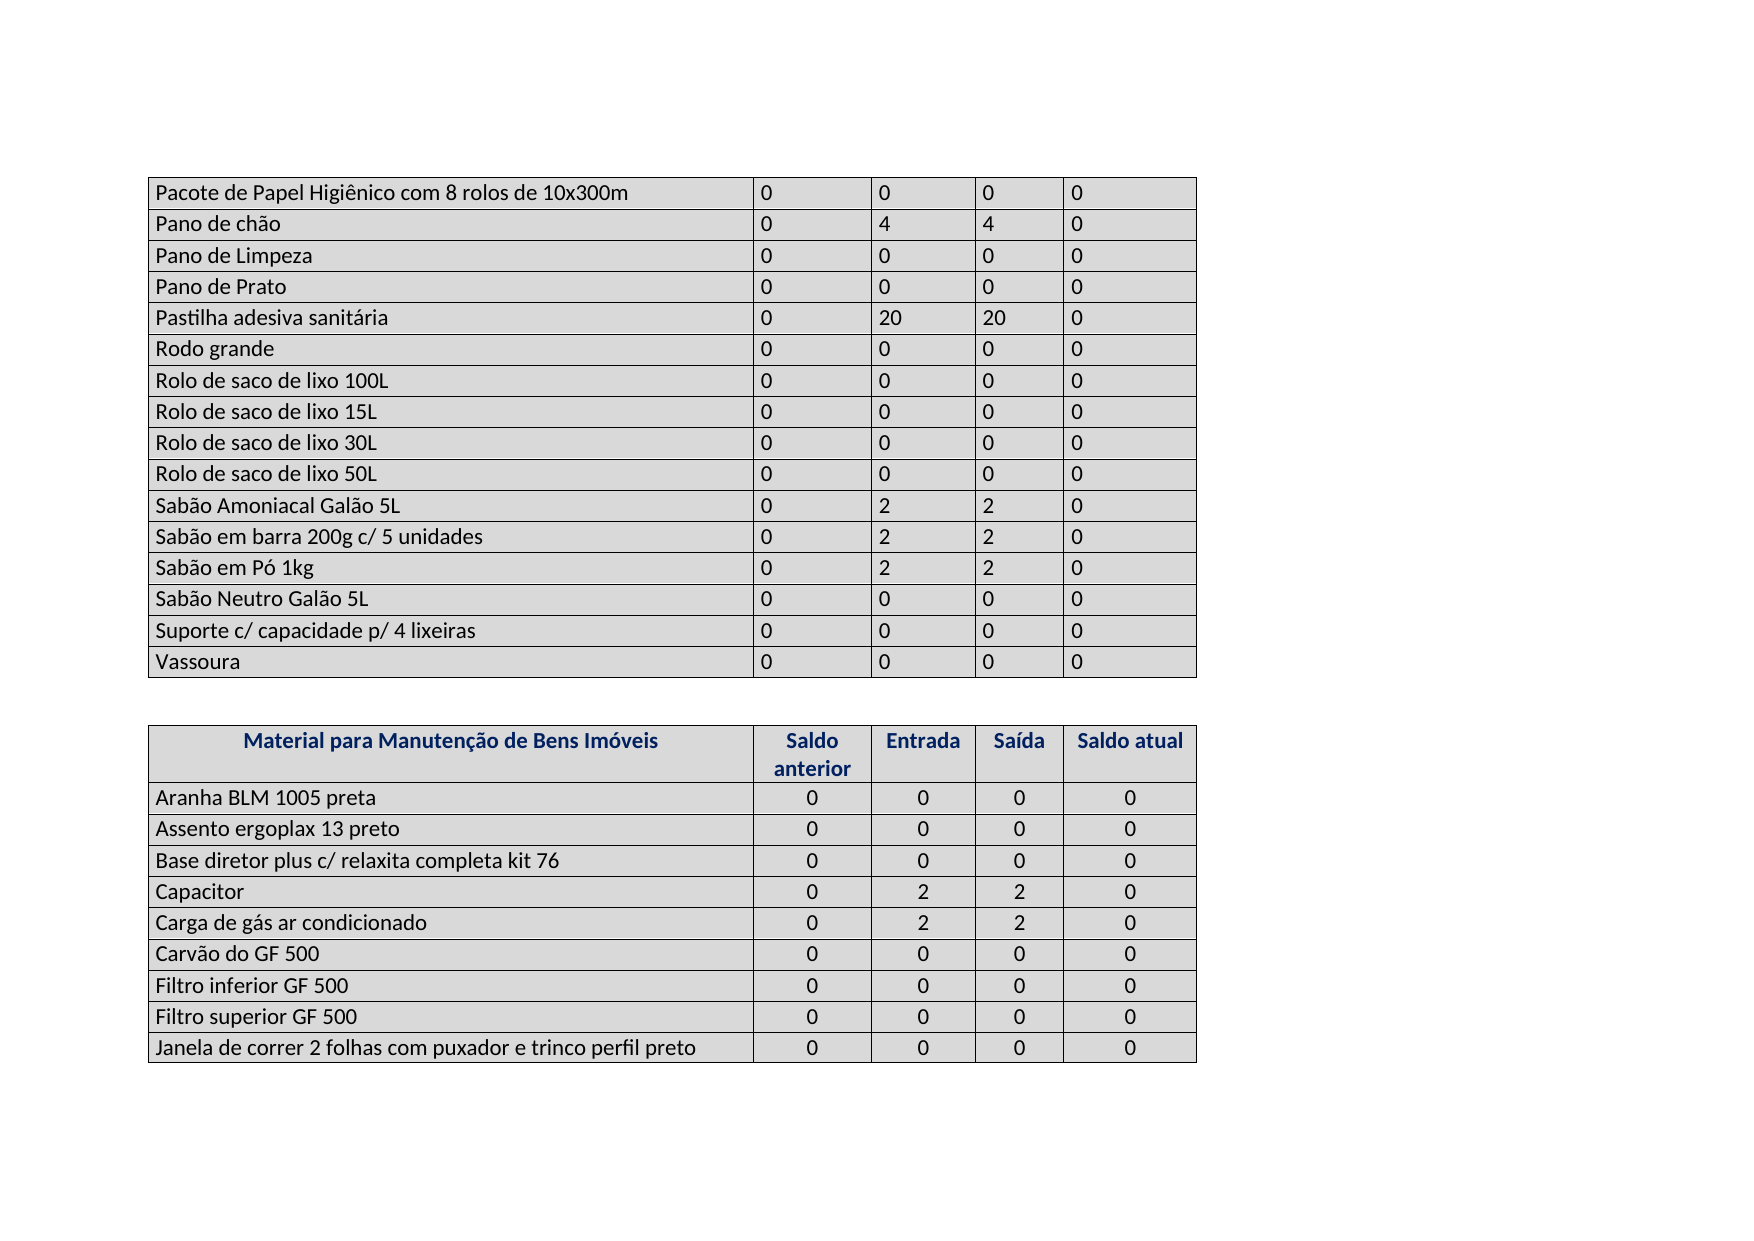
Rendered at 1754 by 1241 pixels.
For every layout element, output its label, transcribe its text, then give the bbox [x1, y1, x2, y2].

table_cell 0 [1064, 366, 1196, 396]
table_cell 0 [754, 1033, 871, 1062]
table_cell 0 [872, 460, 975, 490]
table_cell Pano de Limpeza [149, 241, 753, 271]
table_cell 0 [976, 815, 1063, 845]
table_cell 0 [976, 585, 1063, 615]
table_cell 0 [754, 397, 871, 427]
table_cell Carga de gás ar condicionado [149, 908, 753, 938]
table_cell 0 [872, 241, 975, 271]
table_cell 0 [754, 971, 871, 1001]
table_cell Rolo de saco de lixo 30L [149, 428, 753, 458]
table_cell 0 [872, 178, 975, 208]
table_cell 0 [872, 783, 975, 813]
table_cell 0 [872, 971, 975, 1001]
table_cell 0 [754, 210, 871, 240]
table_cell 4 [976, 210, 1063, 240]
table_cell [149, 1033, 753, 1062]
table_cell 0 [754, 178, 871, 208]
table_cell 0 [872, 272, 975, 302]
table_header Material para Manutenção de Bens Imóveis [149, 726, 753, 782]
table_cell 0 [976, 846, 1063, 876]
table_cell 0 [976, 397, 1063, 427]
table_cell Sabão Amoniacal Galão 5L [149, 491, 753, 521]
table_cell Pacote de Papel Higiênico com 8 rolos de 10x300m [149, 178, 753, 208]
table_cell Carvão do GF 500 [149, 940, 753, 970]
table_cell Base diretor plus c/ relaxita completa kit 76 [149, 846, 753, 876]
table_cell 2 [976, 908, 1063, 938]
table_cell 0 [872, 335, 975, 365]
table_cell 0 [754, 553, 871, 583]
table_cell 0 [754, 366, 871, 396]
table_cell 0 [1064, 303, 1196, 333]
table_cell 0 [976, 428, 1063, 458]
table_cell 2 [872, 877, 975, 907]
table_cell 0 [976, 940, 1063, 970]
table_cell 0 [754, 908, 871, 938]
table_cell 0 [976, 1033, 1063, 1062]
table_cell 0 [754, 846, 871, 876]
table_cell 0 [1064, 616, 1196, 646]
table_header Saída [976, 726, 1063, 782]
table_cell 0 [976, 241, 1063, 271]
table_cell 0 [1064, 1002, 1196, 1032]
table_cell 0 [754, 303, 871, 333]
table_cell 2 [976, 553, 1063, 583]
table_cell 0 [976, 1002, 1063, 1032]
table_cell 0 [872, 1033, 975, 1062]
table_cell 0 [1064, 335, 1196, 365]
table_cell 0 [872, 616, 975, 646]
table_cell 0 [872, 940, 975, 970]
table_cell Rolo de saco de lixo 100L [149, 366, 753, 396]
table_cell 0 [1064, 178, 1196, 208]
table_cell 0 [976, 178, 1063, 208]
table_cell 0 [754, 616, 871, 646]
table_cell 0 [872, 1002, 975, 1032]
table_cell 0 [754, 783, 871, 813]
table_cell 2 [976, 491, 1063, 521]
table_cell 0 [1064, 491, 1196, 521]
table_cell 0 [754, 272, 871, 302]
table_cell 0 [1064, 1033, 1196, 1062]
table_cell 0 [1064, 783, 1196, 813]
table_cell 0 [1064, 428, 1196, 458]
table_cell 0 [754, 522, 871, 552]
table_cell Pano de Prato [149, 272, 753, 302]
table_cell 20 [976, 303, 1063, 333]
table_cell 0 [754, 460, 871, 490]
table_cell 2 [872, 553, 975, 583]
table_header Entrada [872, 726, 975, 782]
table_cell Assento ergoplax 13 preto [149, 815, 753, 845]
table_cell 0 [976, 366, 1063, 396]
table_cell 0 [976, 971, 1063, 1001]
table_cell 0 [754, 335, 871, 365]
table_cell Filtro inferior GF 500 [149, 971, 753, 1001]
table_cell Pastilha adesiva sanitária [149, 303, 753, 333]
table_cell 0 [754, 877, 871, 907]
table_cell 0 [1064, 210, 1196, 240]
table_cell 0 [976, 647, 1063, 677]
table_cell 0 [976, 783, 1063, 813]
table_cell 0 [872, 815, 975, 845]
table_cell 0 [1064, 908, 1196, 938]
table_cell 0 [754, 940, 871, 970]
table_cell 20 [872, 303, 975, 333]
table_cell 0 [1064, 553, 1196, 583]
table_cell 2 [872, 491, 975, 521]
table_cell 0 [1064, 971, 1196, 1001]
table_header Saldo atual [1064, 726, 1196, 782]
table_cell 0 [872, 428, 975, 458]
table_cell Suporte c/ capacidade p/ 4 lixeiras [149, 616, 753, 646]
table_cell 0 [754, 815, 871, 845]
table_cell 0 [976, 335, 1063, 365]
table_cell Rolo de saco de lixo 50L [149, 460, 753, 490]
table_cell 0 [754, 1002, 871, 1032]
table_cell 2 [976, 877, 1063, 907]
table_cell Vassoura [149, 647, 753, 677]
table_cell 0 [754, 647, 871, 677]
table_cell 0 [1064, 585, 1196, 615]
table_cell Sabão Neutro Galão 5L [149, 585, 753, 615]
table_cell 0 [1064, 397, 1196, 427]
table_cell Sabão em barra 200g c/ 5 unidades [149, 522, 753, 552]
table_cell 0 [1064, 877, 1196, 907]
table_cell 0 [872, 366, 975, 396]
table_cell 0 [754, 491, 871, 521]
table_cell 0 [1064, 522, 1196, 552]
table_cell 2 [872, 522, 975, 552]
table_cell 2 [872, 908, 975, 938]
table_cell 0 [1064, 647, 1196, 677]
table_cell Rolo de saco de lixo 15L [149, 397, 753, 427]
table_cell 0 [1064, 815, 1196, 845]
table_cell 0 [1064, 460, 1196, 490]
table_cell Aranha BLM 1005 preta [149, 783, 753, 813]
table_cell 0 [872, 585, 975, 615]
table_cell Sabão em Pó 1kg [149, 553, 753, 583]
table_cell 0 [754, 585, 871, 615]
table_cell 0 [976, 460, 1063, 490]
table_cell Rodo grande [149, 335, 753, 365]
table_cell Pano de chão [149, 210, 753, 240]
table_cell 0 [1064, 241, 1196, 271]
table_cell 0 [976, 616, 1063, 646]
table_cell 0 [872, 397, 975, 427]
table_header Saldo anterior [754, 726, 871, 782]
table_cell 0 [1064, 846, 1196, 876]
table_cell 0 [872, 647, 975, 677]
table_cell Filtro superior GF 500 [149, 1002, 753, 1032]
table_cell 0 [976, 272, 1063, 302]
table_cell 0 [1064, 272, 1196, 302]
table_cell 0 [1064, 940, 1196, 970]
table_cell 4 [872, 210, 975, 240]
table_cell 2 [976, 522, 1063, 552]
table_cell 0 [872, 846, 975, 876]
table_cell 0 [754, 241, 871, 271]
table_cell 0 [754, 428, 871, 458]
table_cell Capacitor [149, 877, 753, 907]
